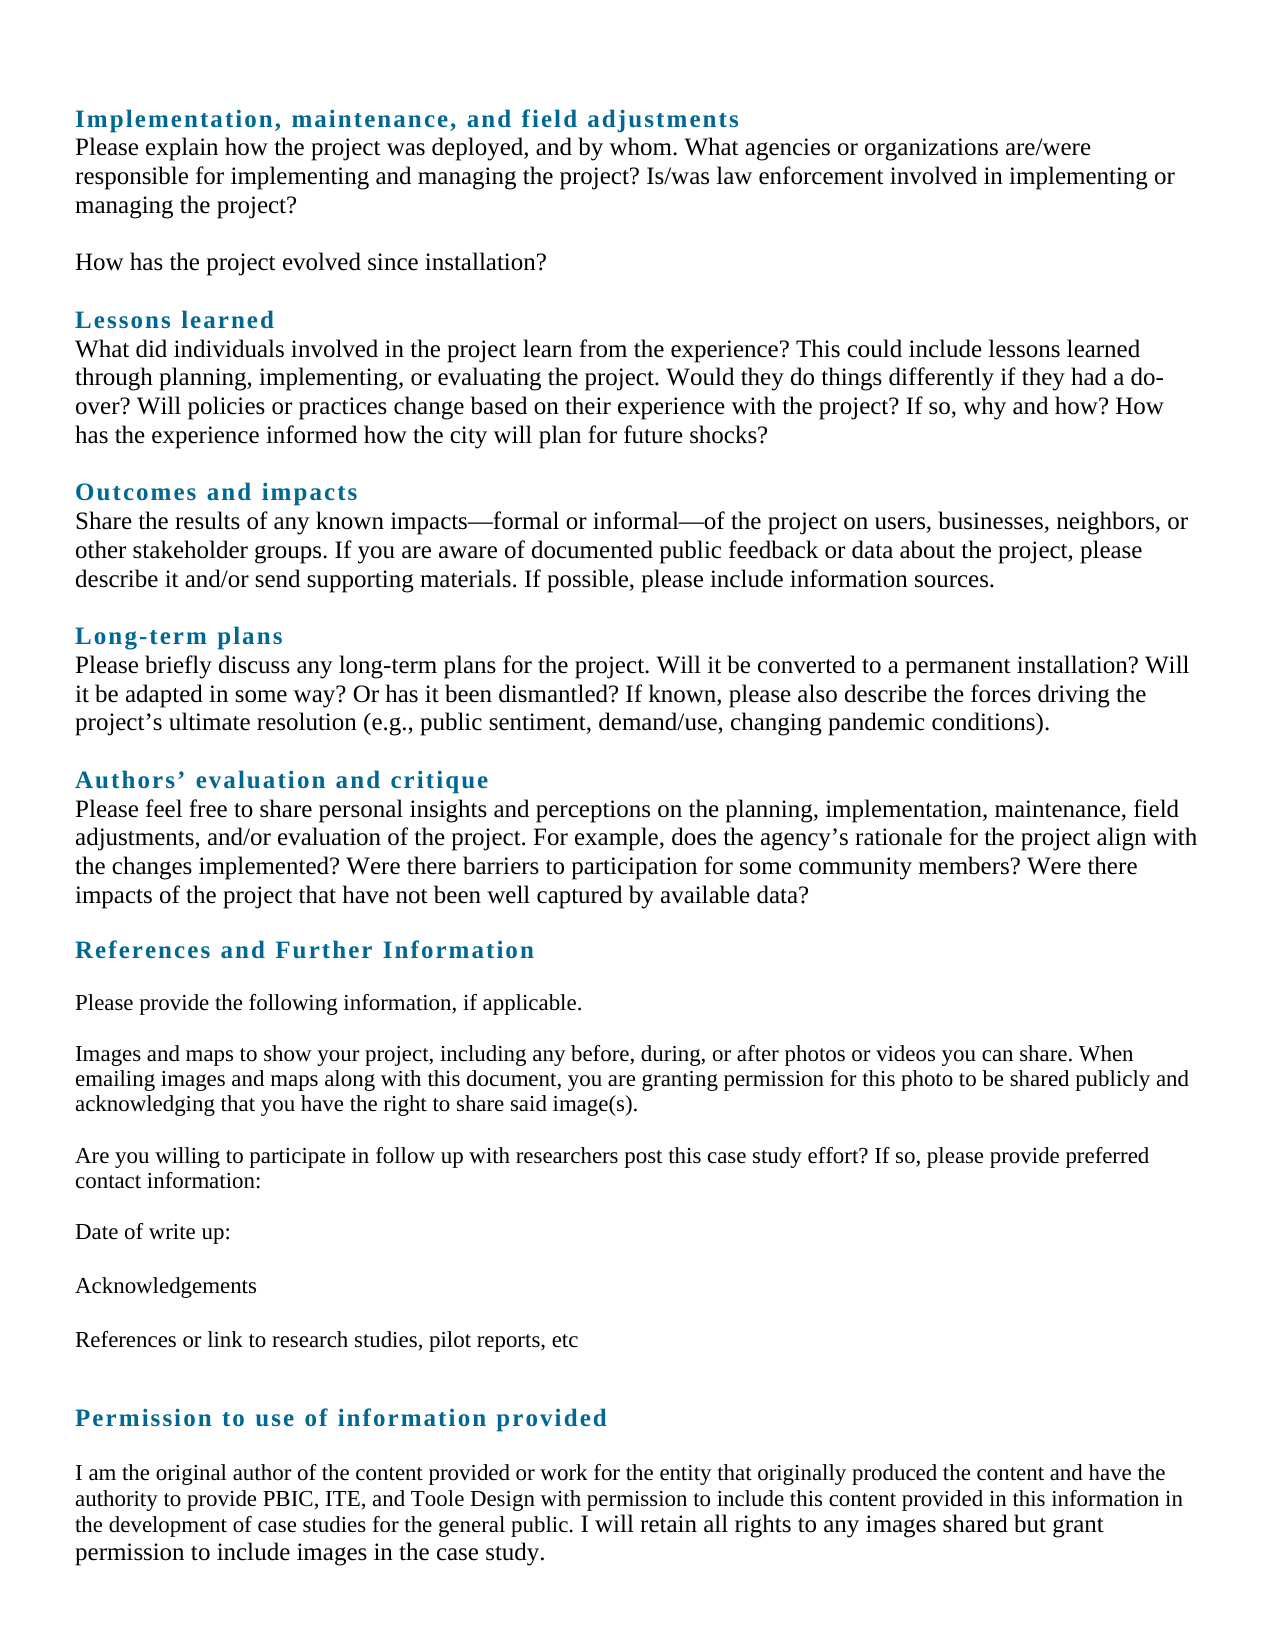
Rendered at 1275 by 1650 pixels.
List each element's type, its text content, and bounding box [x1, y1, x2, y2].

text Lessons learned [75, 305, 1200, 334]
text Permission to use of information provided [75, 1405, 1200, 1432]
text Acknowledgements [75, 1273, 1200, 1298]
text I am the original author of the content provided or work for the entity that originally produced the content and have the authority to provide PBIC, ITE, and Toole Design with permission to include this content provided in this information in the development of case studies for the general public. I will retain all rights to any images shared but grant permission to include images in the case study. [75, 1461, 1200, 1566]
text Please explain how the project was deployed, and by whom. What agencies or organizations are/were responsible for implementing and managing the project? Is/was law enforcement involved in implementing or managing the project? [75, 132, 1200, 219]
text Date of write up: [75, 1219, 1200, 1244]
text What did individuals involved in the project learn from the experience? This could include lessons learned through planning, implementing, or evaluating the project. Would they do things differently if they had a do-over? Will policies or practices change based on their experience with the project? If so, why and how? How has the experience informed how the city will plan for future shocks? [75, 334, 1200, 449]
text Outcomes and impacts [75, 477, 1200, 506]
text Are you willing to participate in follow up with researchers post this case study effort? If so, please provide preferred contact information: [75, 1143, 1200, 1193]
text Implementation, maintenance, and field adjustments [75, 104, 1200, 132]
text Authors’ evaluation and critique [75, 765, 1200, 794]
text Images and maps to show your project, including any before, during, or after photos or videos you can share. When emailing images and maps along with this document, you are granting permission for this photo to be shared publicly and acknowledging that you have the right to share said image(s). [75, 1042, 1200, 1117]
text How has the project evolved since installation? [75, 247, 1200, 276]
text References or link to research studies, pilot reports, etc [75, 1327, 1200, 1352]
text References and Further Information [75, 935, 1200, 964]
text Please briefly discuss any long-term plans for the project. Will it be converted to a permanent installation? Will it be adapted in some way? Or has it been dismantled? If known, please also describe the forces driving the project’s ultimate resolution (e.g., public sentiment, demand/use, changing pandemic conditions). [75, 650, 1200, 736]
text Long-term plans [75, 621, 1200, 650]
text Share the results of any known impacts—formal or informal—of the project on users, businesses, neighbors, or other stakeholder groups. If you are aware of documented public feedback or data about the project, please describe it and/or send supporting materials. If possible, please include information sources. [75, 506, 1200, 592]
text Please provide the following information, if applicable. [75, 990, 1200, 1015]
text Please feel free to share personal insights and perceptions on the planning, implementation, maintenance, field adjustments, and/or evaluation of the project. For example, does the agency’s rationale for the project align with the changes implemented? Were there barriers to participation for some community members? Were there impacts of the project that have not been well captured by available data? [75, 794, 1200, 909]
